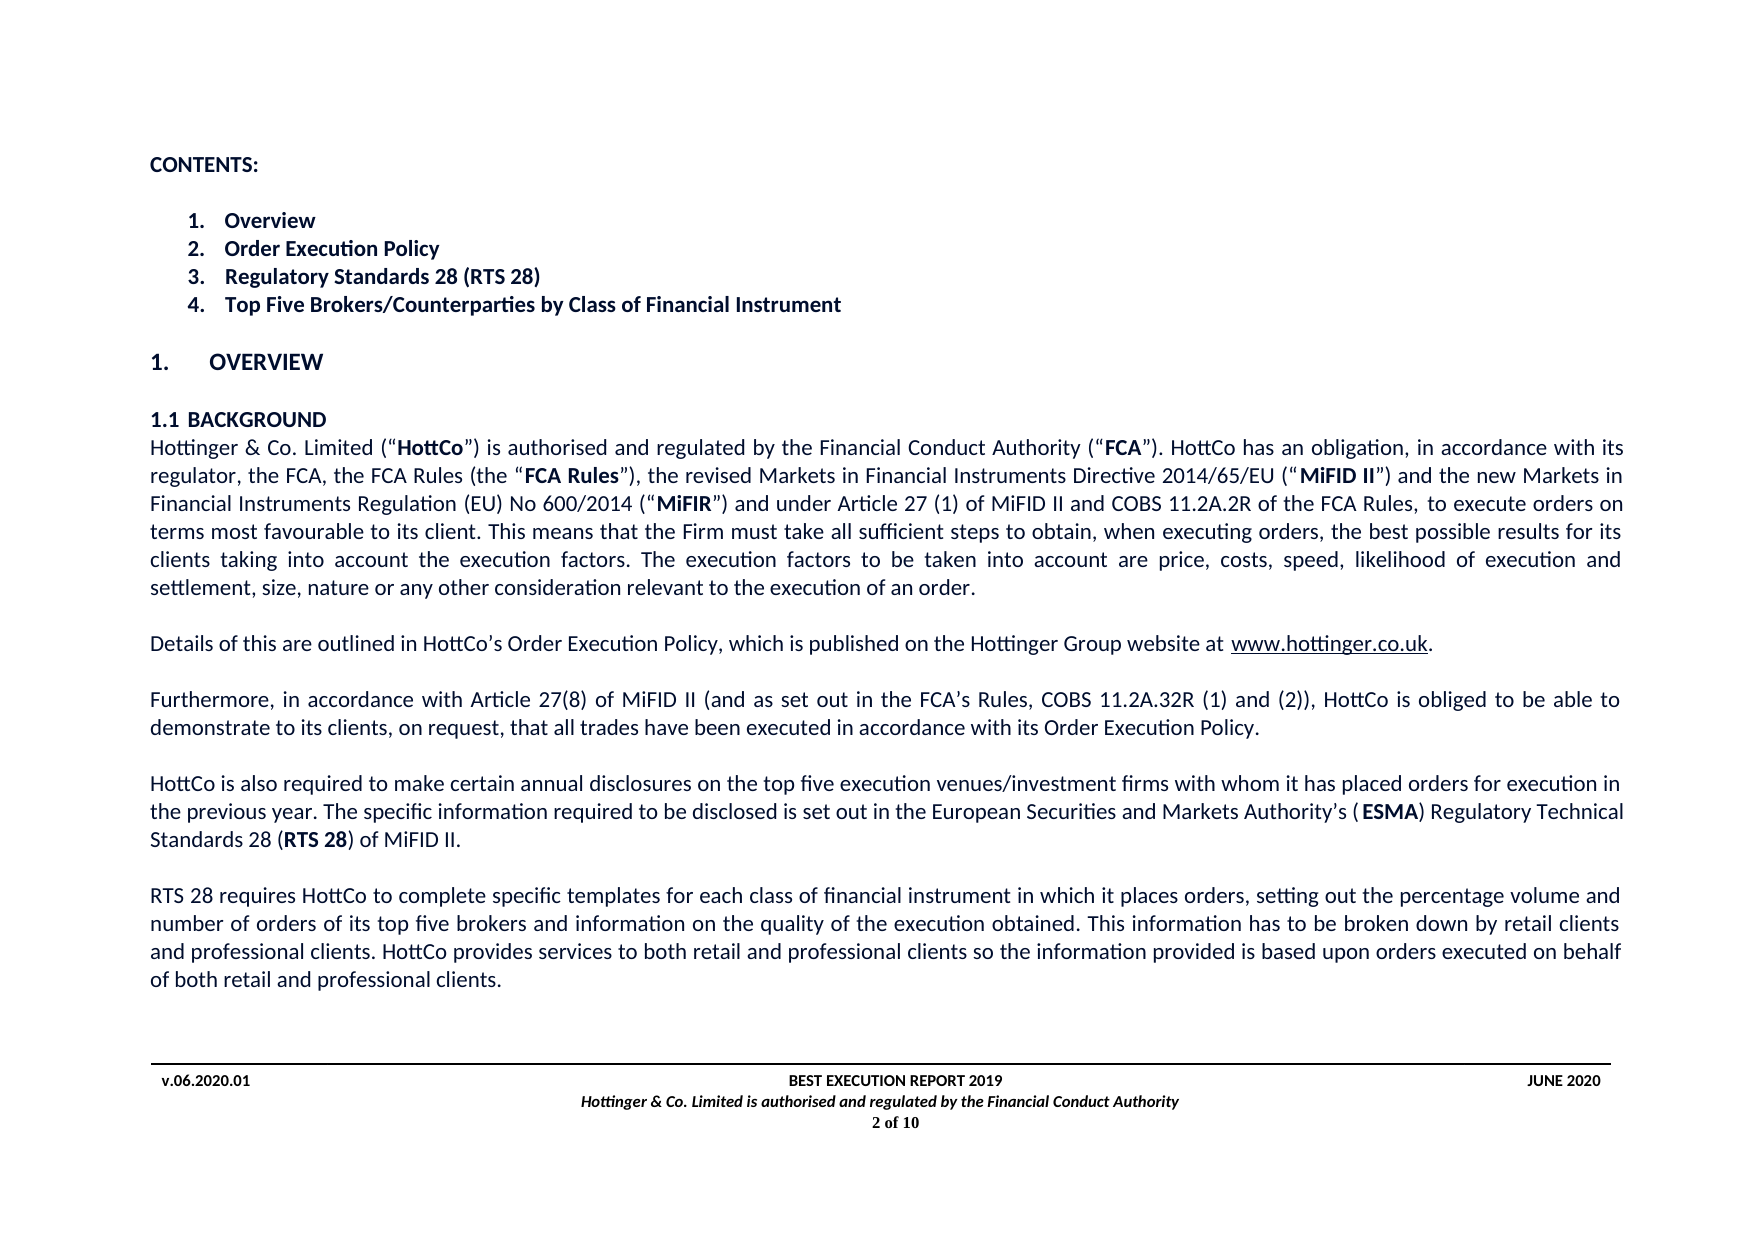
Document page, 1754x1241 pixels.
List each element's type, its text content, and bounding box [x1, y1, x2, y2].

list Order Execution Policy [187, 234, 1604, 262]
text HottCo is also required to make certain annual disclosures on the top five execution venues/investment firms with whom it has placed orders for execution in the previous year. The specific information required to be disclosed is set out in the European Securities and Markets Authority’s (ESMA) Regulatory Technical Standards 28 (RTS 28) of MiFID II. [150, 769, 1624, 853]
list OVERVIEW [150, 346, 1604, 405]
text Hottinger & Co. Limited (“HottCo”) is authorised and regulated by the Financial Conduct Authority (“FCA”). HottCo has an obligation, in accordance with its regulator, the FCA, the FCA Rules (the “FCA Rules”), the revised Markets in Financial Instruments Directive 2014/65/EU (“MiFID II”) and the new Markets in Financial Instruments Regulation (EU) No 600/2014 (“MiFIR”) and under Article 27 (1) of MiFID II and COBS 11.2A.2R of the FCA Rules, to execute orders on terms most favourable to its client. This means that the Firm must take all sufficient steps to obtain, when executing orders, the best possible results for its clients taking into account the execution factors. The execution factors to be taken into account are price, costs, speed, likelihood of execution and settlement, size, nature or any other consideration relevant to the execution of an order. [150, 433, 1624, 601]
list Regulatory Standards 28 (RTS 28) [187, 262, 1604, 290]
text Details of this are outlined in HottCo’s Order Execution Policy, which is published on the Hottinger Group website at www.hottinger.co.uk. [150, 629, 1624, 657]
text RTS 28 requires HottCo to complete specific templates for each class of financial instrument in which it places orders, setting out the percentage volume and number of orders of its top five brokers and information on the quality of the execution obtained. This information has to be broken down by retail clients and professional clients. HottCo provides services to both retail and professional clients so the information provided is based upon orders executed on behalf of both retail and professional clients. [150, 881, 1624, 993]
list Overview [187, 206, 1604, 234]
text CONTENTS: [150, 150, 1604, 206]
text Furthermore, in accordance with Article 27(8) of MiFID II (and as set out in the FCA’s Rules, COBS 11.2A.32R (1) and (2)), HottCo is obliged to be able to demonstrate to its clients, on request, that all trades have been executed in accordance with its Order Execution Policy. [150, 685, 1624, 741]
list BACKGROUND [150, 405, 1624, 433]
list Top Five Brokers/Counterparties by Class of Financial Instrument [187, 290, 1604, 318]
